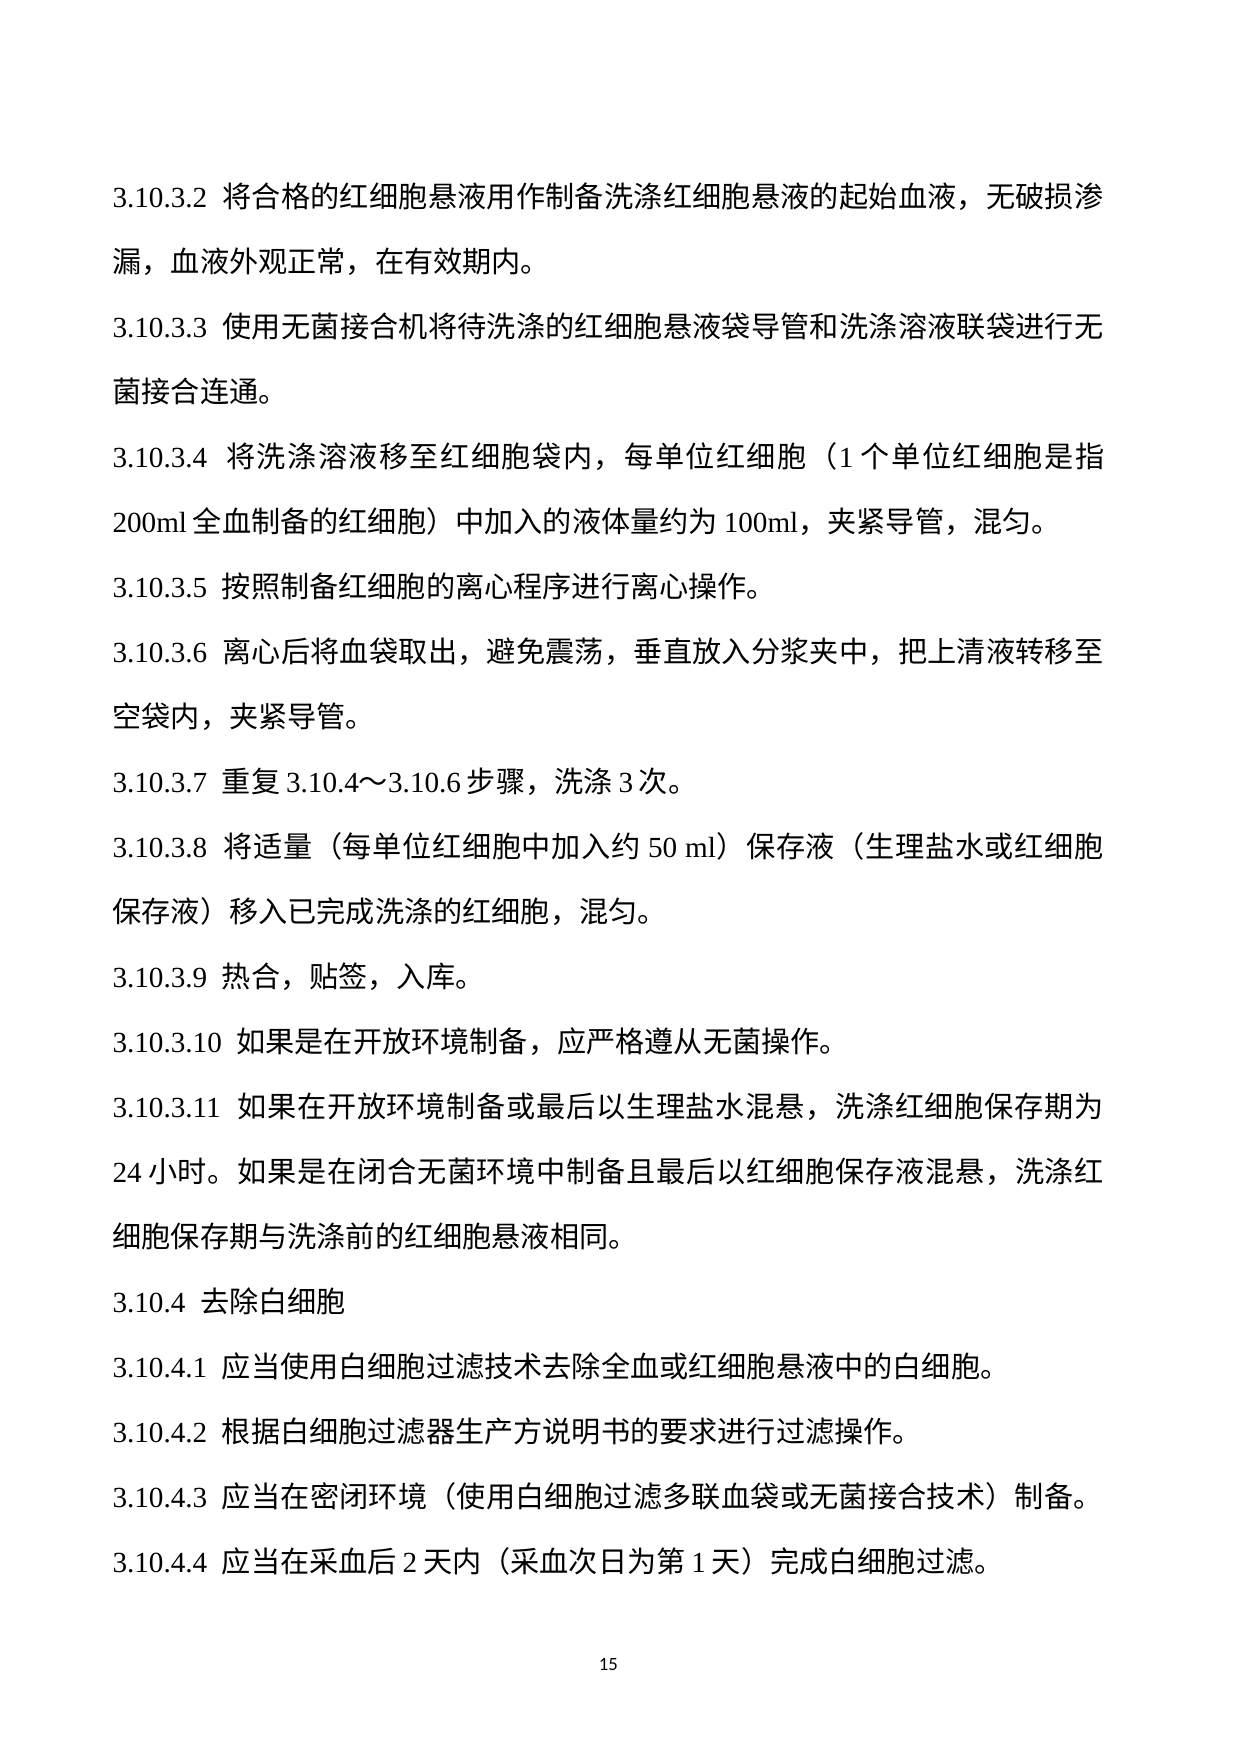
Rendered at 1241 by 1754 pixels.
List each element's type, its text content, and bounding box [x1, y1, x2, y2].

text 3.10.4 去除白细胞 [112, 1267, 1104, 1332]
text 3.10.3.9 热合，贴签，入库。 [112, 942, 1104, 1007]
text 3.10.3.8 将适量（每单位红细胞中加入约50 ml）保存液（生理盐水或红细胞保存液）移入已完成洗涤的红细胞，混匀。 [112, 812, 1104, 942]
text 3.10.3.3 使用无菌接合机将待洗涤的红细胞悬液袋导管和洗涤溶液联袋进行无菌接合连通。 [112, 292, 1104, 422]
text 3.10.3.11 如果在开放环境制备或最后以生理盐水混悬，洗涤红细胞保存期为24小时。如果是在闭合无菌环境中制备且最后以红细胞保存液混悬，洗涤红细胞保存期与洗涤前的红细胞悬液相同。 [112, 1072, 1104, 1267]
text 3.10.4.1 应当使用白细胞过滤技术去除全血或红细胞悬液中的白细胞。 [112, 1332, 1104, 1397]
text 3.10.4.3 应当在密闭环境（使用白细胞过滤多联血袋或无菌接合技术）制备。 [112, 1462, 1104, 1527]
text 3.10.3.4 将洗涤溶液移至红细胞袋内，每单位红细胞（1个单位红细胞是指200ml全血制备的红细胞）中加入的液体量约为100ml，夹紧导管，混匀。 [112, 422, 1104, 552]
text 3.10.4.4 应当在采血后2天内（采血次日为第1天）完成白细胞过滤。 [112, 1527, 1104, 1592]
text 3.10.3.10 如果是在开放环境制备，应严格遵从无菌操作。 [112, 1007, 1104, 1072]
text 3.10.3.6 离心后将血袋取出，避免震荡，垂直放入分浆夹中，把上清液转移至空袋内，夹紧导管。 [112, 617, 1104, 747]
text 3.10.3.7 重复3.10.4～3.10.6步骤，洗涤3次。 [112, 747, 1104, 812]
text 3.10.3.5 按照制备红细胞的离心程序进行离心操作。 [112, 552, 1104, 617]
text 3.10.3.2 将合格的红细胞悬液用作制备洗涤红细胞悬液的起始血液，无破损渗漏，血液外观正常，在有效期内。 [112, 162, 1104, 292]
text 3.10.4.2 根据白细胞过滤器生产方说明书的要求进行过滤操作。 [112, 1397, 1104, 1462]
